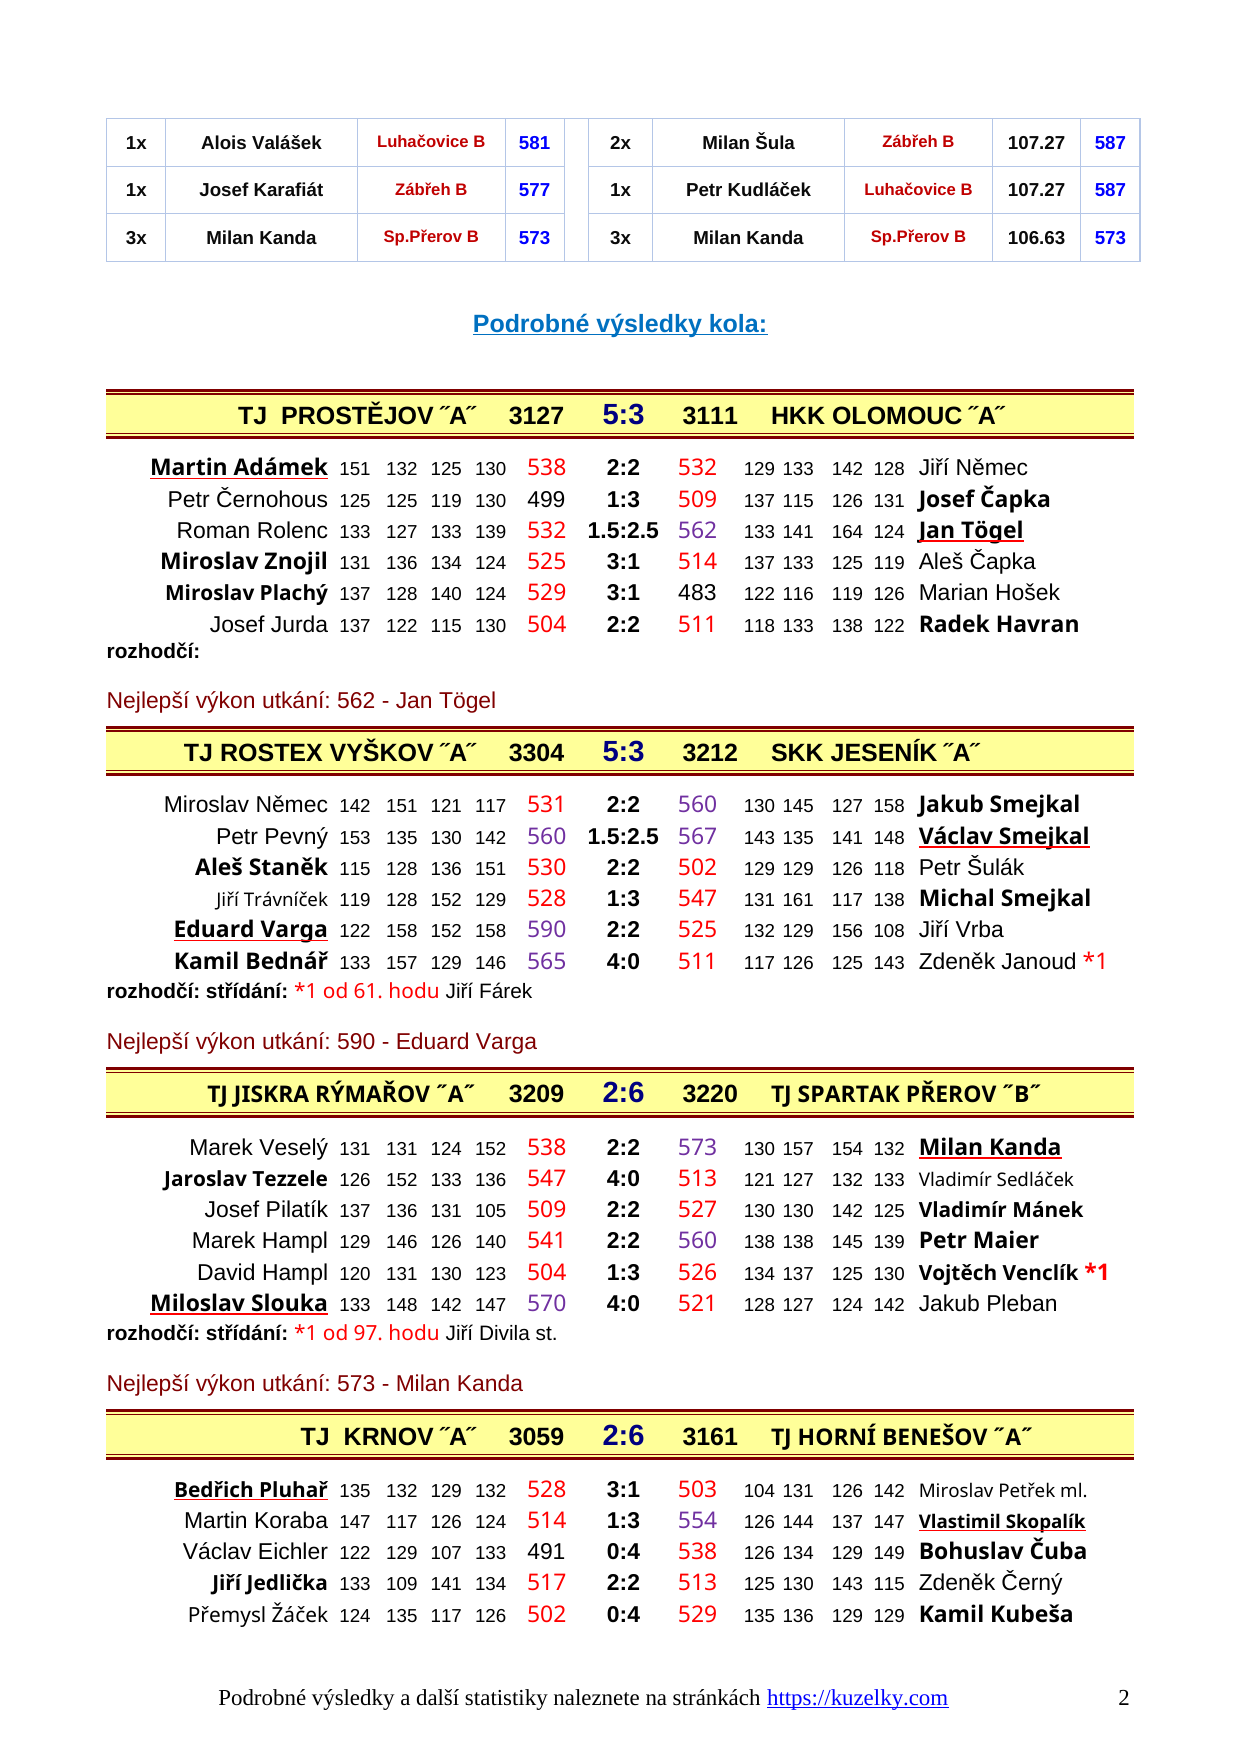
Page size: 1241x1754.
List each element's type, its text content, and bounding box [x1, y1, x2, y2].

text Martin Adámek 151 132 125 130 538 2:2 532 129 133 142 128 Jiří Němec [106, 451, 1134, 483]
text Marek Veselý 131 131 124 152 538 2:2 573 130 157 154 132 Milan Kanda [106, 1130, 1134, 1162]
text rozhodčí: střídání: *1 od 61. hodu Jiří Fárek [106, 976, 1134, 1004]
text Aleš Staněk 115 128 136 151 530 2:2 502 129 129 126 118 Petr Šulák [106, 851, 1134, 882]
text Bedřich Pluhař 135 132 129 132 528 3:1 503 104 131 126 142 Miroslav Petřek ml. [106, 1472, 1134, 1504]
table_cell 1x [589, 167, 652, 213]
table_cell Luhačovice B [358, 119, 505, 166]
table_cell 1x [107, 167, 165, 213]
table_cell 2x [589, 119, 652, 166]
text Josef Pilatík 137 136 131 105 509 2:2 527 130 130 142 125 Vladimír Mánek [106, 1193, 1134, 1224]
table_cell 587 [1081, 119, 1139, 166]
text TJ Jiskra Rýmařov ˝A˝ 3209 2:6 3220 TJ Spartak Přerov ˝B˝ [106, 1073, 1134, 1112]
text Jaroslav Tezzele 126 152 133 136 547 4:0 513 121 127 132 133 Vladimír Sedláček [106, 1162, 1134, 1193]
table_cell Milan Šula [653, 119, 844, 166]
table_cell Milan Kanda [653, 214, 844, 261]
text Kamil Bednář 133 157 129 146 565 4:0 511 117 126 125 143 Zdeněk Janoud *1 [106, 944, 1134, 976]
table_cell 573 [1081, 214, 1139, 261]
table_cell Petr Kudláček [653, 167, 844, 213]
text Miroslav Znojil 131 136 134 124 525 3:1 514 137 133 125 119 Aleš Čapka [106, 545, 1134, 576]
text Petr Černohous 125 125 119 130 499 1:3 509 137 115 126 131 Josef Čapka [106, 483, 1134, 514]
text Martin Koraba 147 117 126 124 514 1:3 554 126 144 137 147 Vlastimil Skopalík [106, 1504, 1134, 1535]
table_cell 573 [506, 214, 564, 261]
table_cell Luhačovice B [845, 167, 992, 213]
text Podrobné výsledky kola: [94, 308, 1145, 337]
table_cell Sp.Přerov B [358, 214, 505, 261]
text Petr Pevný 153 135 130 142 560 1.5:2.5 567 143 135 141 148 Václav Smejkal [106, 819, 1134, 851]
text Nejlepší výkon utkání: 573 - Milan Kanda [106, 1370, 1134, 1397]
text rozhodčí: střídání: *1 od 97. hodu Jiří Divila st. [106, 1318, 1134, 1346]
text TJ Rostex Vyškov ˝A˝ 3304 5:3 3212 SKK Jeseník ˝A˝ [106, 732, 1134, 770]
text Nejlepší výkon utkání: 562 - Jan Tögel [106, 687, 1134, 713]
text Václav Eichler 122 129 107 133 491 0:4 538 126 134 129 149 Bohuslav Čuba [106, 1535, 1134, 1566]
table_cell 1x [107, 119, 165, 166]
table_cell 3x [589, 214, 652, 261]
text David Hampl 120 131 130 123 504 1:3 526 134 137 125 130 Vojtěch Venclík *1 [106, 1255, 1134, 1287]
text Eduard Varga 122 158 152 158 590 2:2 525 132 129 156 108 Jiří Vrba [106, 913, 1134, 944]
text Miroslav Plachý 137 128 140 124 529 3:1 483 122 116 119 126 Marian Hošek [106, 576, 1134, 608]
table_cell Milan Kanda [166, 214, 357, 261]
table_cell Alois Valášek [166, 119, 357, 166]
table_cell 577 [506, 167, 564, 213]
text Jiří Jedlička 133 109 141 134 517 2:2 513 125 130 143 115 Zdeněk Černý [106, 1566, 1134, 1597]
table_cell 581 [506, 119, 564, 166]
table_cell 587 [1081, 167, 1139, 213]
text Marek Hampl 129 146 126 140 541 2:2 560 138 138 145 139 Petr Maier [106, 1224, 1134, 1255]
text Josef Jurda 137 122 115 130 504 2:2 511 118 133 138 122 Radek Havran [106, 608, 1134, 639]
table_cell 107.27 [993, 119, 1080, 166]
table_cell Zábřeh B [845, 119, 992, 166]
text Přemysl Žáček 124 135 117 126 502 0:4 529 135 136 129 129 Kamil Kubeša [106, 1597, 1134, 1629]
text TJ Prostějov ˝A˝ 3127 5:3 3111 HKK Olomouc ˝A˝ [106, 395, 1134, 433]
text Nejlepší výkon utkání: 590 - Eduard Varga [106, 1028, 1134, 1054]
table_cell Josef Karafiát [166, 167, 357, 213]
text Roman Rolenc 133 127 133 139 532 1.5:2.5 562 133 141 164 124 Jan Tögel [106, 514, 1134, 545]
table_cell Zábřeh B [358, 167, 505, 213]
text Jiří Trávníček 119 128 152 129 528 1:3 547 131 161 117 138 Michal Smejkal [106, 882, 1134, 913]
text rozhodčí: [106, 639, 1134, 663]
table_cell 107.27 [993, 167, 1080, 213]
table_cell 106.63 [993, 214, 1080, 261]
table_cell 3x [107, 214, 165, 261]
text TJ Krnov ˝A˝ 3059 2:6 3161 TJ Horní Benešov ˝A˝ [106, 1415, 1134, 1454]
text Miroslav Němec 142 151 121 117 531 2:2 560 130 145 127 158 Jakub Smejkal [106, 788, 1134, 819]
text Miloslav Slouka 133 148 142 147 570 4:0 521 128 127 124 142 Jakub Pleban [106, 1287, 1134, 1318]
table_cell Sp.Přerov B [845, 214, 992, 261]
